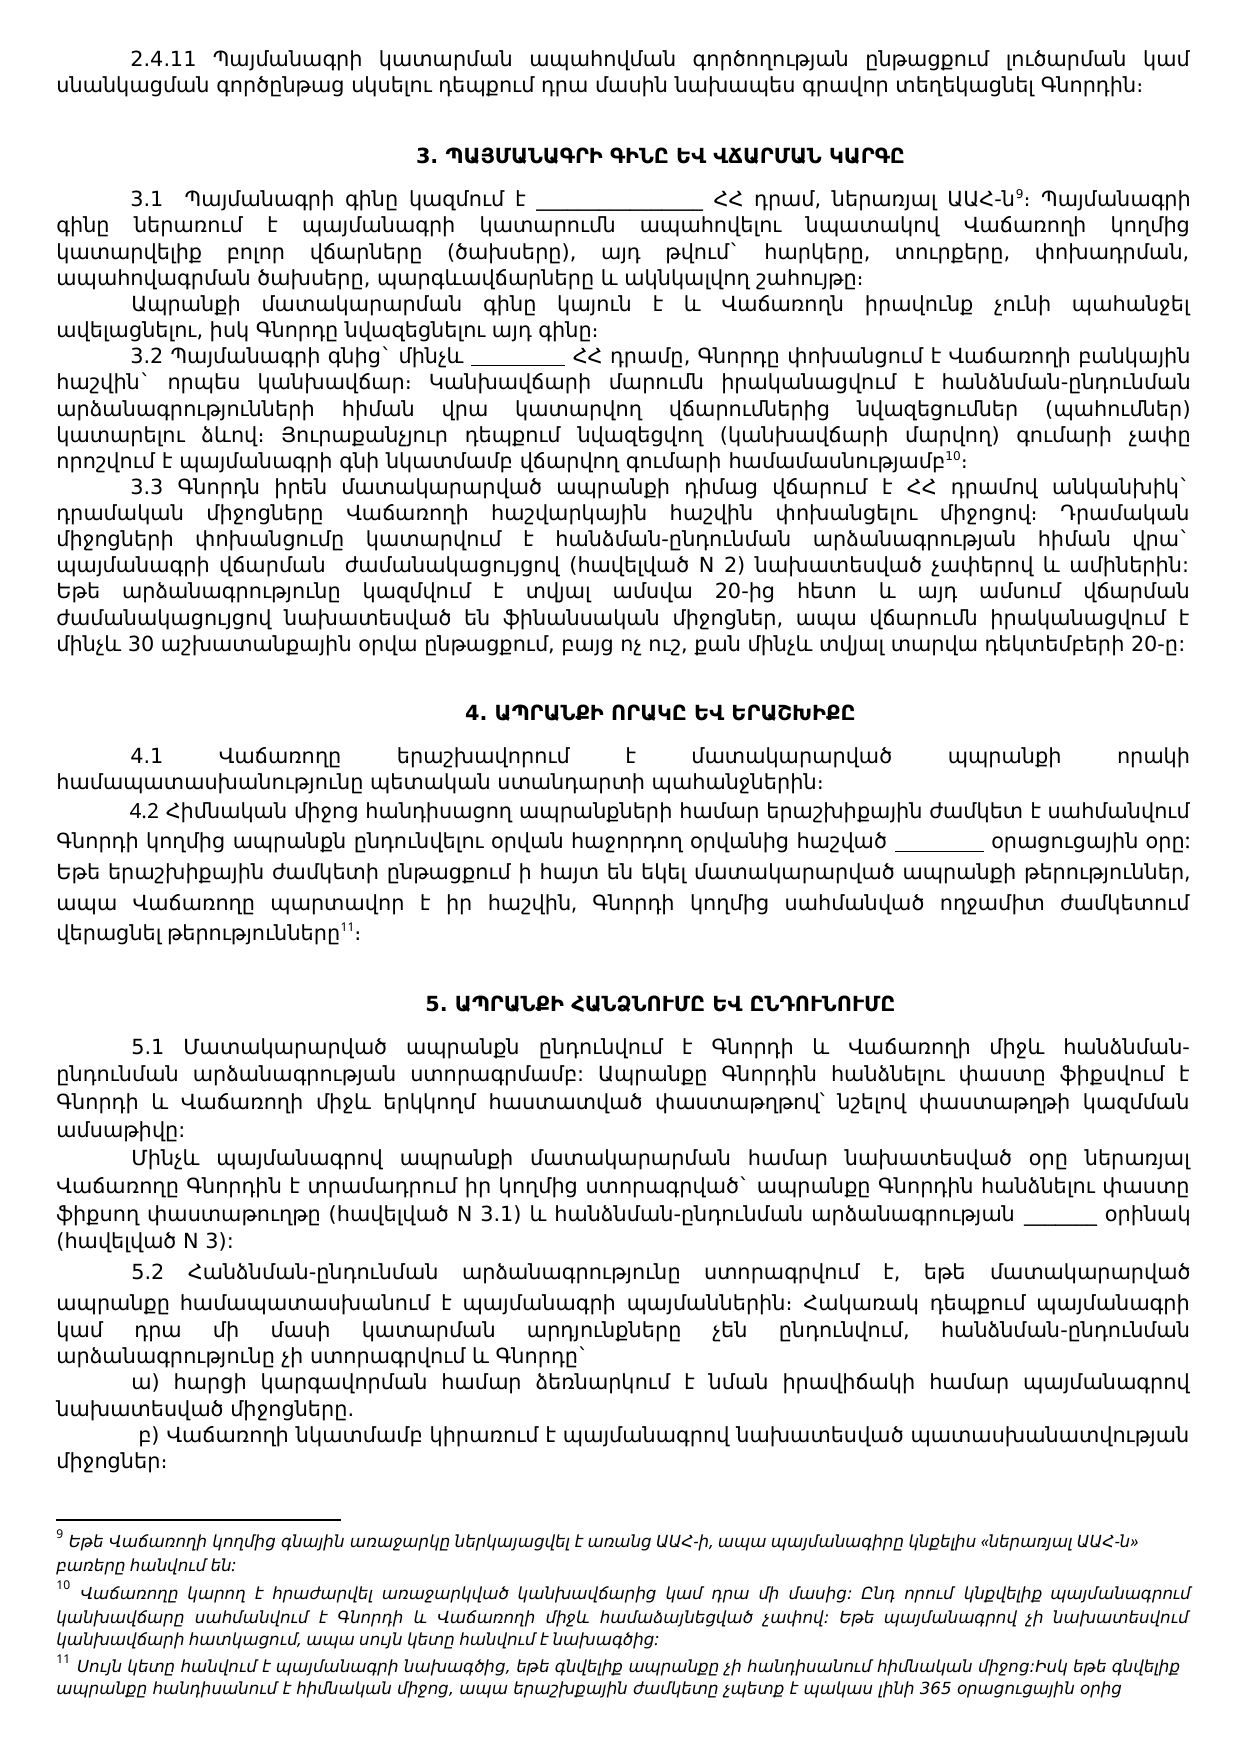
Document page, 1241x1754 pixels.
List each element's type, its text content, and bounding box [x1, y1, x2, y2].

text 2.4.11 Պայմանագրի կատարման ապահովման գործողության ընթացքում լուծարման կամ սնանկացման գործընթաց սկսելու դեպքում դրա մասին նախապես գրավոր տեղեկացնել Գնորդին։ [56, 47, 1191, 97]
text 5.2 Հանձնման-ընդունման արձանագրությունը ստորագրվում է, եթե մատակարարված ապրանքը համապատասխանում է պայմանագրի պայմաններին։ Հակառակ դեպքում պայմանագրի կամ դրա մի մասի կատարման արդյունքները չեն ընդունվում, հանձնման-ընդունման արձանագրությունը չի ստորագրվում և Գնորդը` [56, 1257, 1191, 1368]
text ա) հարցի կարգավորման համար ձեռնարկում է նման իրավիճակի համար պայմանագրով նախատեսված միջոցները. [56, 1370, 1191, 1421]
text 3.3 Գնորդն իրեն մատակարարված ապրանքի դիմաց վճարում է ՀՀ դրամով անկանխիկ` դրամական միջոցները Վաճառողի հաշվարկային հաշվին փոխանցելու միջոցով։ Դրամական միջոցների փոխանցումը կատարվում է հանձման-ընդունման արձանագրության հիման վրա` պայմանագրի վճարման ժամանակացույցով (հավելված N 2) նախատեսված չափերով և ամիներին: Եթե արձանագրությունը կազմվում է տվյալ ամսվա 20-ից հետո և այդ ամսում վճարման ժամանակացույցով նախատեսված են ֆինանսական միջոցներ, ապա վճարումն իրականացվում է մինչև 30 աշխատանքային օրվա ընթացքում, բայց ոչ ուշ, քան մինչև տվյալ տարվա դեկտեմբերի 20-ը: [56, 475, 1191, 656]
text 4. ԱՊՐԱՆՔԻ ՈՐԱԿԸ ԵՎ ԵՐԱՇԽԻՔԸ [56, 701, 1191, 725]
text 5. ԱՊՐԱՆՔԻ ՀԱՆՁՆՈՒՄԸ ԵՎ ԸՆԴՈՒՆՈՒՄԸ [56, 992, 1191, 1016]
text 4.1 Վաճառողը երաշխավորում է մատակարարված պպրանքի որակի համապատասխանությունը պետական ստանդարտի պահանջներին։ [56, 744, 1191, 794]
text 4.2 Հիմնական միջոց հանդիսացող ապրանքների համար երաշխիքային ժամկետ է սահմանվում Գնորդի կողմից ապրանքն ընդունվելու օրվան հաջորդող օրվանից հաշված օրացուցային օրը: Եթե երաշխիքային ժամկետի ընթացքում ի հայտ են եկել մատակարարված ապրանքի թերություններ, ապա Վաճառողը պարտավոր է իր հաշվին, Գնորդի կողմից սահմանված ողջամիտ ժամկետում վերացնել թերությունները։ [56, 796, 1191, 947]
text 3.1 Պայմանագրի գինը կազմում է ________________ ՀՀ դրամ, ներառյալ ԱԱՀ-ն։ Պայմանագրի գինը ներառում է պայմանագրի կատարումն ապահովելու նպատակով Վաճառողի կողմից կատարվելիք բոլոր վճարները (ծախսերը), այդ թվում` հարկերը, տուրքերը, փոխադրման, ապահովագրման ծախսերը, պարգևավճարները և ակնկալվող շահույթը։ [56, 187, 1191, 290]
text 3.2 Պայմանագրի գնից` մինչև ՀՀ դրամը, Գնորդը փոխանցում է Վաճառողի բանկային հաշվին` որպես կանխավճար։ Կանխավճարի մարումն իրականացվում է հանձնման-ընդունման արձանագրությունների հիման վրա կատարվող վճարումներից նվազեցումներ (պահումներ) կատարելու ձևով։ Յուրաքանչյուր դեպքում նվազեցվող (կանխավճարի մարվող) գումարի չափը որոշվում է պայմանագրի գնի նկատմամբ վճարվող գումարի համամասնությամբ։ [56, 344, 1191, 473]
text 3. ՊԱՅՄԱՆԱԳՐԻ ԳԻՆԸ ԵՎ ՎՃԱՐՄԱՆ ԿԱՐԳԸ [56, 144, 1191, 169]
text 5.1 Մատակարարված ապրանքն ընդունվում է Գնորդի և Վաճառողի միջև հանձնման-ընդունման արձանագրության ստորագրմամբ: Ապրանքը Գնորդին հանձնելու փաստը ֆիքսվում է Գնորդի և Վաճառողի միջև երկկողմ հաստատված փաստաթղթով՝ նշելով փաստաթղթի կազմման ամսաթիվը: [56, 1035, 1191, 1142]
text Մինչև պայմանագրով ապրանքի մատակարարման համար նախատեսված օրը ներառյալ Վաճառողը Գնորդին է տրամադրում իր կողմից ստորագրված` ապրանքը Գնորդին հանձնելու փաստը ֆիքսող փաստաթուղթը (հավելված N 3.1) և հանձնման-ընդունման արձանագրության _______ օրինակ (հավելված N 3): [56, 1146, 1191, 1254]
text Ապրանքի մատակարարման գինը կայուն է և Վաճառողն իրավունք չունի պահանջել ավելացնելու, իսկ Գնորդը նվազեցնելու այդ գինը։ [56, 292, 1191, 342]
text բ) Վաճառողի նկատմամբ կիրառում է պայմանագրով նախատեսված պատասխանատվության միջոցներ։ [56, 1423, 1191, 1473]
